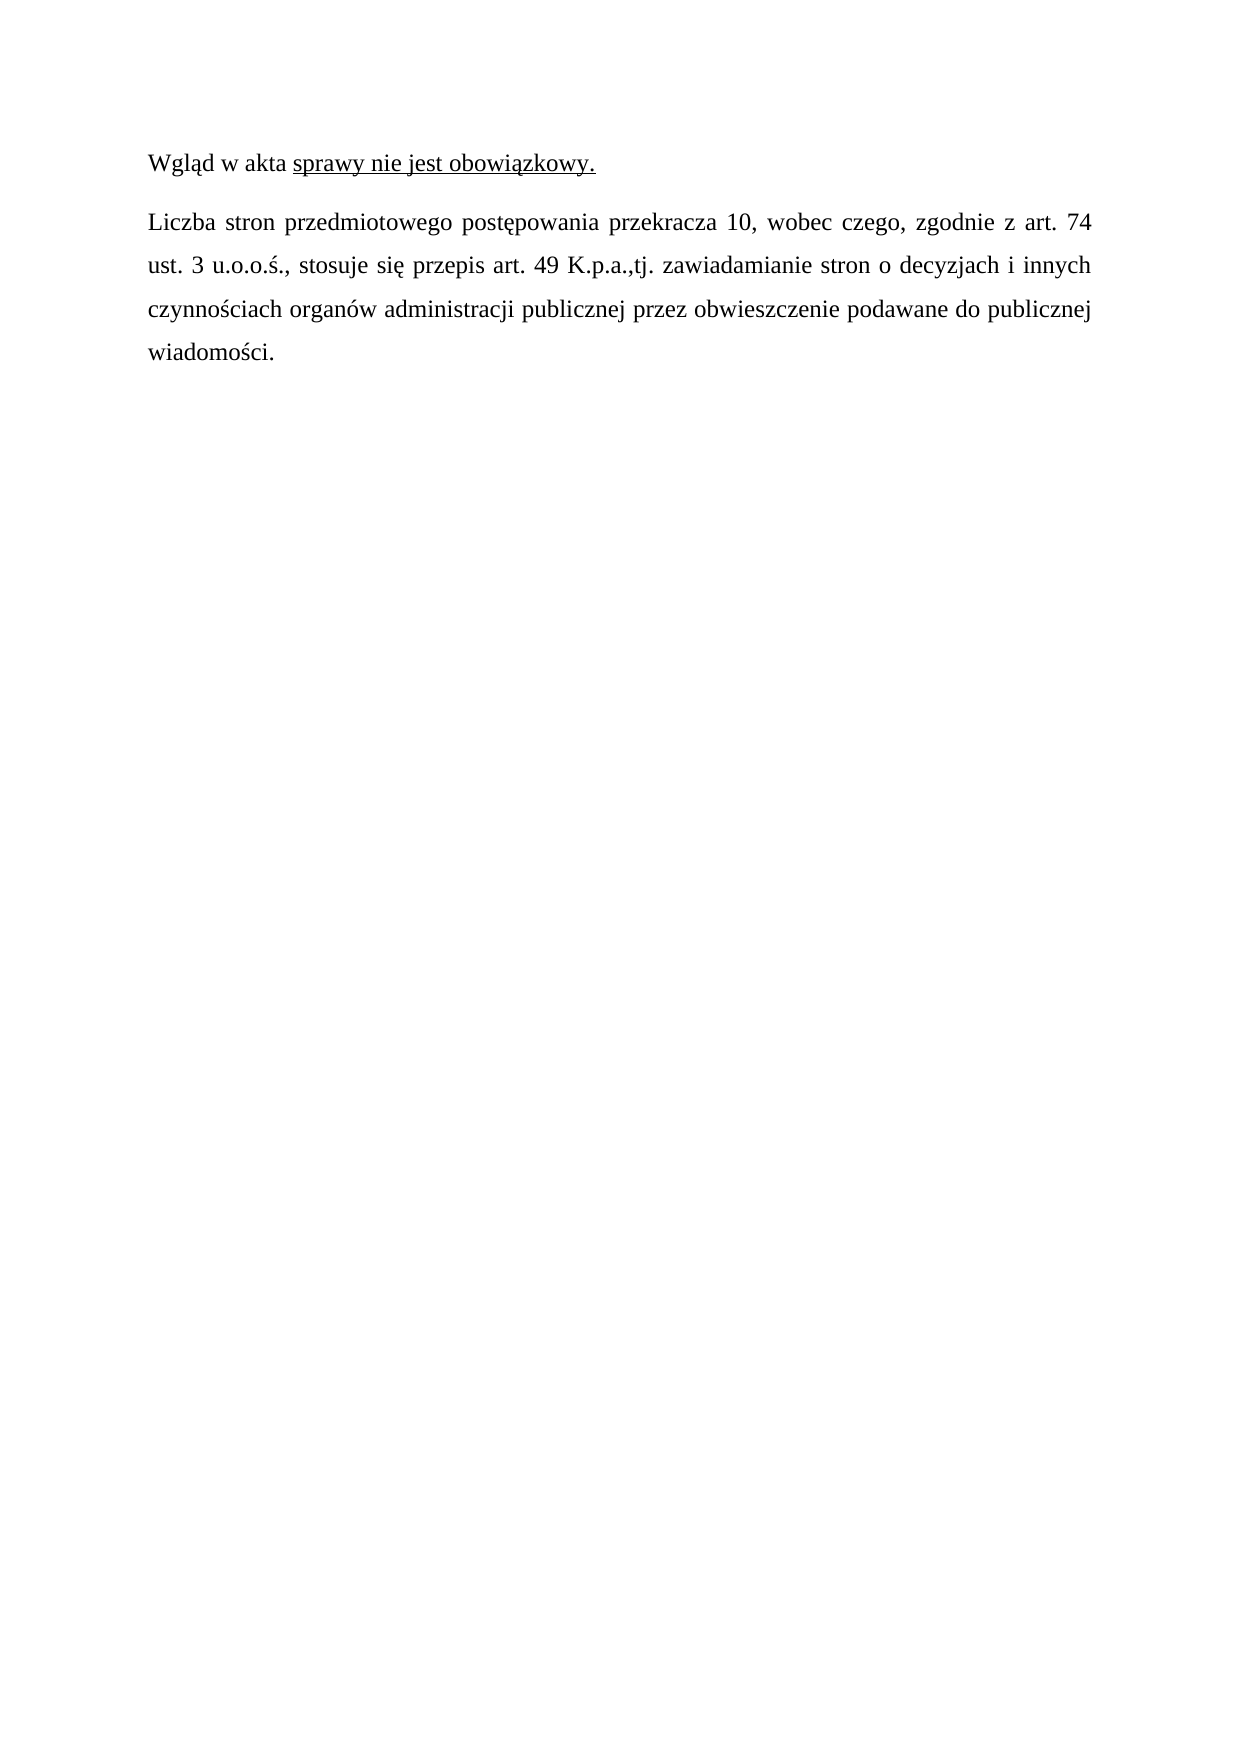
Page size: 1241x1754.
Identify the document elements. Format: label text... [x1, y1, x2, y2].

text Wgląd w akta sprawy nie jest obowiązkowy. [148, 148, 1093, 176]
text Liczba stron przedmiotowego postępowania przekracza 10, wobec czego, zgodnie z art. 74 ust. 3 u.o.o.ś., stosuje się przepis art. 49 K.p.a.,tj. zawiadamianie stron o decyzjach i innych czynnościach organów administracji publicznej przez obwieszczenie podawane do publicznej wiadomości. [148, 207, 1093, 366]
